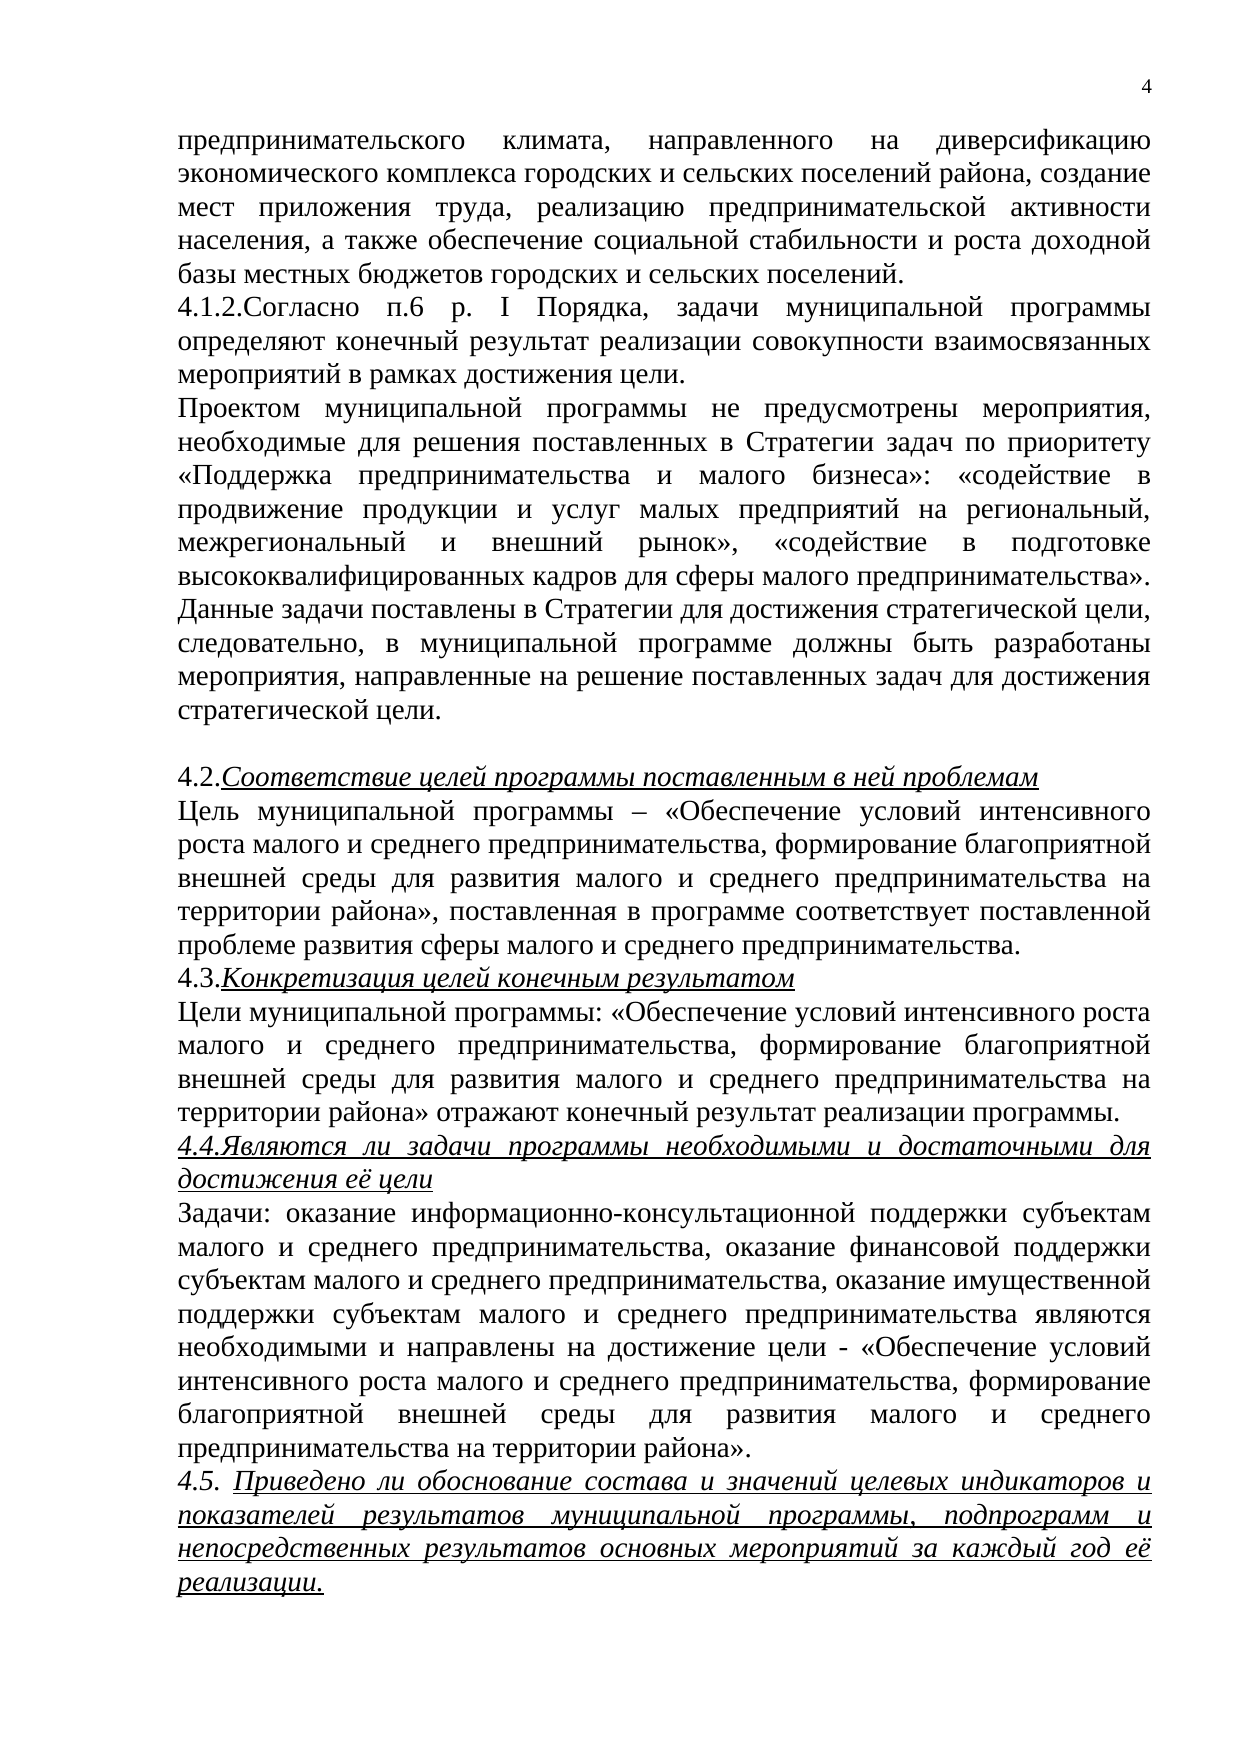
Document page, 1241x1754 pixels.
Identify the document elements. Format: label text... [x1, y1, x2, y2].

text 4.3.Конкретизация целей конечным результатом [177, 960, 1152, 994]
text Цель муниципальной программы – «Обеспечение условий интенсивного роста малого и среднего предпринимательства, формирование благоприятной внешней среды для развития малого и среднего предпринимательства на территории района», поставленная в программе соответствует поставленной проблеме развития сферы малого и среднего предпринимательства. [177, 793, 1152, 960]
text 4.5. Приведено ли обоснование состава и значений целевых индикаторов и показателей результатов муниципальной программы, подпрограмм и непосредственных результатов основных мероприятий за каждый год её реализации. [177, 1463, 1152, 1526]
text 4.4.Являются ли задачи программы необходимыми и достаточными для достижения её цели [177, 1128, 1152, 1195]
text Цели муниципальной программы: «Обеспечение условий интенсивного роста малого и среднего предпринимательства, формирование благоприятной внешней среды для развития малого и среднего предпринимательства на территории района» отражают конечный результат реализации программы. [177, 994, 1152, 1128]
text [177, 122, 1152, 289]
text Задачи: оказание информационно-консультационной поддержки субъектам малого и среднего предпринимательства, оказание финансовой поддержки субъектам малого и среднего предпринимательства, оказание имущественной поддержки субъектам малого и среднего предпринимательства являются необходимыми и направлены на достижение цели - «Обеспечение условий интенсивного роста малого и среднего предпринимательства, формирование благоприятной внешней среды для развития малого и среднего предпринимательства на территории района». [177, 1195, 1152, 1463]
text Проектом муниципальной программы не предусмотрены мероприятия, необходимые для решения поставленных в Стратегии задач по приоритету «Поддержка предпринимательства и малого бизнеса»: «содействие в продвижение продукции и услуг малых предприятий на региональный, межрегиональный и внешний рынок», «содействие в подготовке высококвалифицированных кадров для сферы малого предпринимательства». Данные задачи поставлены в Стратегии для достижения стратегической цели, следовательно, в муниципальной программе должны быть разработаны мероприятия, направленные на решение поставленных задач для достижения стратегической цели. [177, 390, 1152, 726]
text 4.5. Приведено ли обоснование состава и значений целевых индикаторов и показателей результатов муниципальной программы, подпрограмм и непосредственных результатов основных мероприятий за каждый год её реализации. [177, 1561, 1152, 1598]
text 4.1.2.Согласно п.6 р. I Порядка, задачи муниципальной программы определяют конечный результат реализации совокупности взаимосвязанных мероприятий в рамках достижения цели. [177, 289, 1152, 390]
text 4.5. Приведено ли обоснование состава и значений целевых индикаторов и показателей результатов муниципальной программы, подпрограмм и непосредственных результатов основных мероприятий за каждый год её реализации. [177, 1527, 1152, 1560]
text 4.2.Соответствие целей программы поставленным в ней проблемам [177, 759, 1152, 793]
